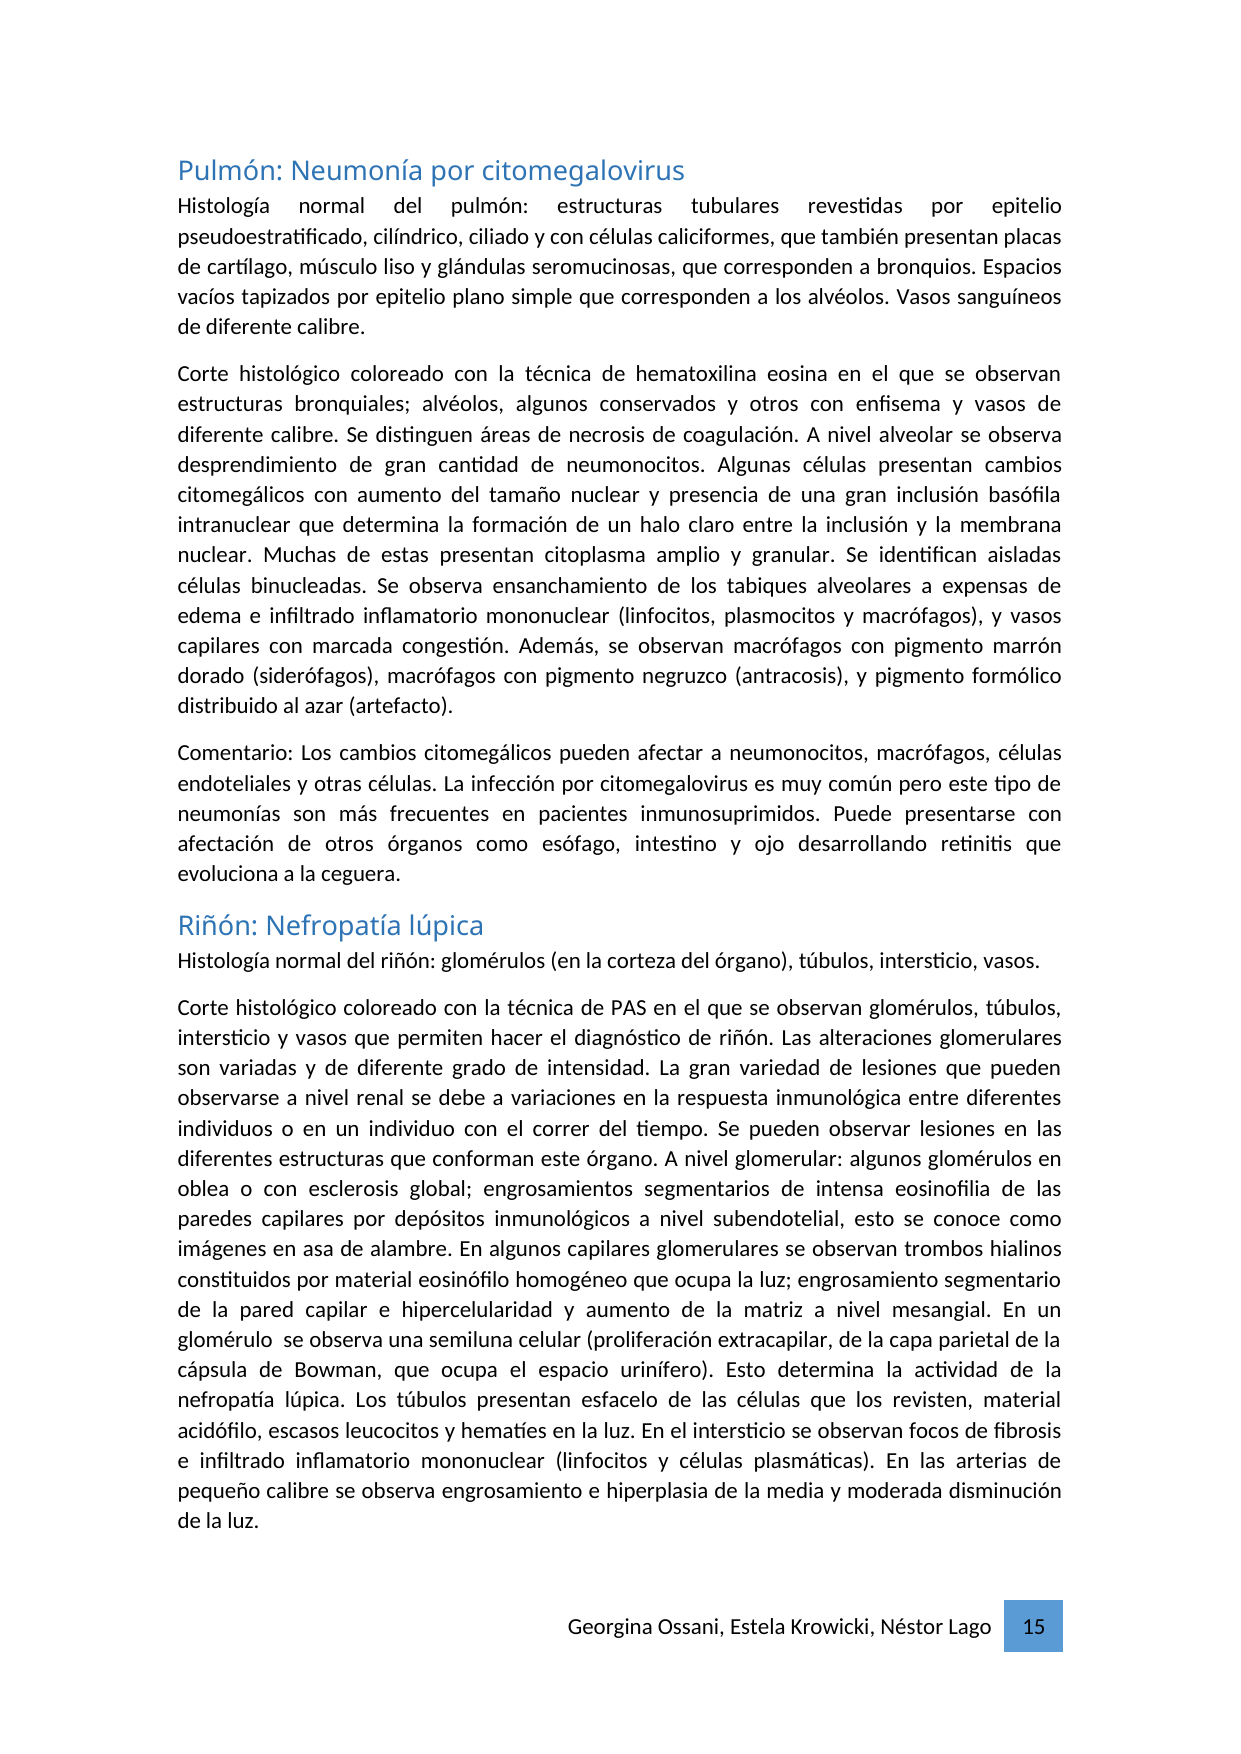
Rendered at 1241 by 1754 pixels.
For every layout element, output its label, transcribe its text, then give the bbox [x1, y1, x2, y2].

text Corte histológico coloreado con la técnica de hematoxilina eosina en el que se observan estructuras bronquiales; alvéolos, algunos conservados y otros con enfisema y vasos de diferente calibre. Se distinguen áreas de necrosis de coagulación. A nivel alveolar se observa desprendimiento de gran cantidad de neumonocitos. Algunas células presentan cambios citomegálicos con aumento del tamaño nuclear y presencia de una gran inclusión basófila intranuclear que determina la formación de un halo claro entre la inclusión y la membrana nuclear. Muchas de estas presentan citoplasma amplio y granular. Se identifican aisladas células binucleadas. Se observa ensanchamiento de los tabiques alveolares a expensas de edema e infiltrado inflamatorio mononuclear (linfocitos, plasmocitos y macrófagos), y vasos capilares con marcada congestión. Además, se observan macrófagos con pigmento marrón dorado (siderófagos), macrófagos con pigmento negruzco (antracosis), y pigmento formólico distribuido al azar (artefacto). [177, 359, 1063, 719]
subtitle Pulmón: Neumonía por citomegalovirus [177, 152, 1063, 189]
text Comentario: Los cambios citomegálicos pueden afectar a neumonocitos, macrófagos, células endoteliales y otras células. La infección por citomegalovirus es muy común pero este tipo de neumonías son más frecuentes en pacientes inmunosuprimidos. Puede presentarse con afectación de otros órganos como esófago, intestino y ojo desarrollando retinitis que evoluciona a la ceguera. [177, 738, 1063, 887]
text Histología normal del riñón: glomérulos (en la corteza del órgano), túbulos, intersticio, vasos. [177, 946, 1063, 974]
text Histología normal del pulmón: estructuras tubulares revestidas por epitelio pseudoestratificado, cilíndrico, ciliado y con células caliciformes, que también presentan placas de cartílago, músculo liso y glándulas seromucinosas, que corresponden a bronquios. Espacios vacíos tapizados por epitelio plano simple que corresponden a los alvéolos. Vasos sanguíneos de diferente calibre. [177, 192, 1063, 340]
text Corte histológico coloreado con la técnica de PAS en el que se observan glomérulos, túbulos, intersticio y vasos que permiten hacer el diagnóstico de riñón. Las alteraciones glomerulares son variadas y de diferente grado de intensidad. La gran variedad de lesiones que pueden observarse a nivel renal se debe a variaciones en la respuesta inmunológica entre diferentes individuos o en un individuo con el correr del tiempo. Se pueden observar lesiones en las diferentes estructuras que conforman este órgano. A nivel glomerular: algunos glomérulos en oblea o con esclerosis global; engrosamientos segmentarios de intensa eosinofilia de las paredes capilares por depósitos inmunológicos a nivel subendotelial, esto se conoce como imágenes en asa de alambre. En algunos capilares glomerulares se observan trombos hialinos constituidos por material eosinófilo homogéneo que ocupa la luz; engrosamiento segmentario de la pared capilar e hipercelularidad y aumento de la matriz a nivel mesangial. En un glomérulo se observa una semiluna celular (proliferación extracapilar, de la capa parietal de la cápsula de Bowman, que ocupa el espacio urinífero). Esto determina la actividad de la nefropatía lúpica. Los túbulos presentan esfacelo de las células que los revisten, material acidófilo, escasos leucocitos y hematíes en la luz. En el intersticio se observan focos de fibrosis e infiltrado inflamatorio mononuclear (linfocitos y células plasmáticas). En las arterias de pequeño calibre se observa engrosamiento e hiperplasia de la media y moderada disminución de la luz. [177, 993, 1063, 1534]
subtitle Riñón: Nefropatía lúpica [177, 906, 1063, 943]
